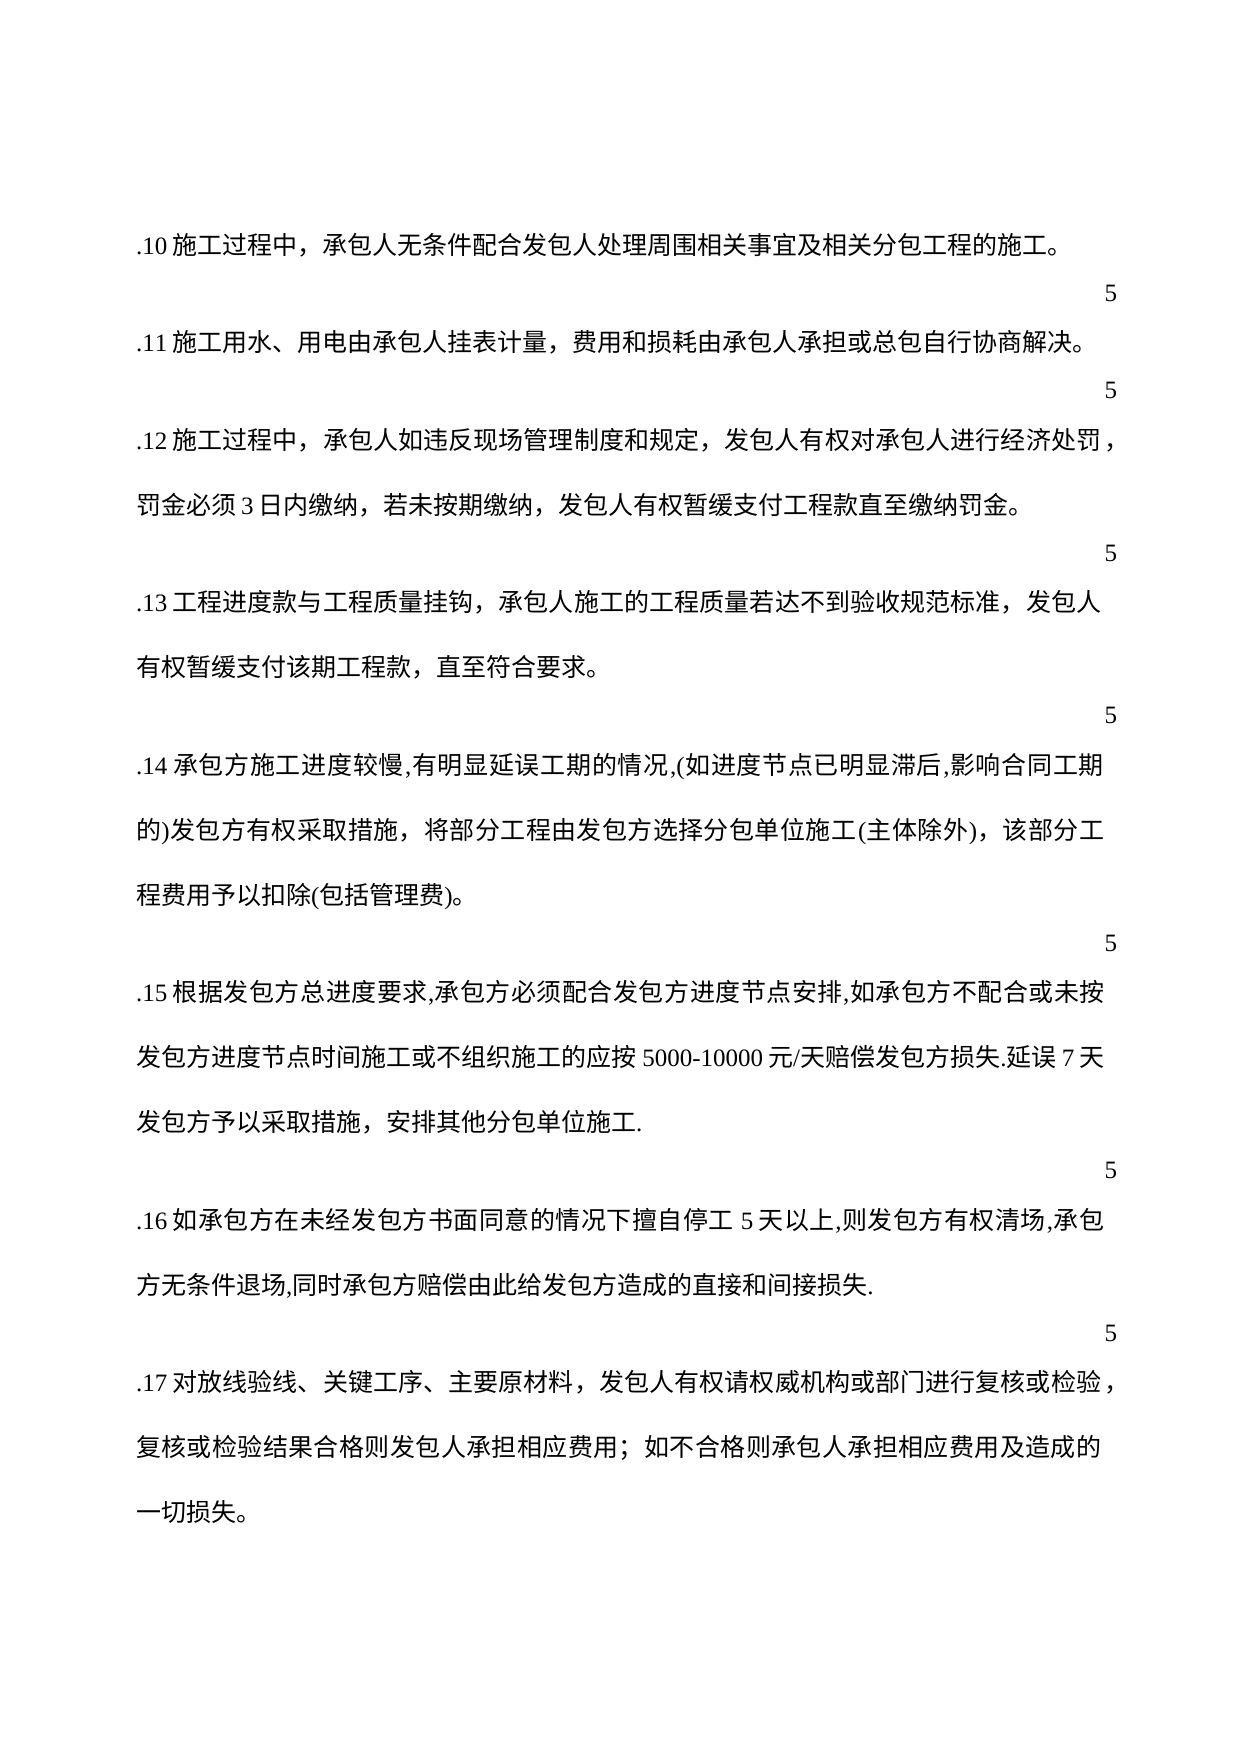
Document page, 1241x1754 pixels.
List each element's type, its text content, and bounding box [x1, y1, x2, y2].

text 5.13工程进度款与工程质量挂钩，承包人施工的工程质量若达不到验收规范标准，发包人有权暂缓支付该期工程款，直至符合要求。 [136, 536, 1104, 698]
text 5.17对放线验线、关键工序、主要原材料，发包人有权请权威机构或部门进行复核或检验，复核或检验结果合格则发包人承担相应费用；如不合格则承包人承担相应费用及造成的一切损失。 [136, 1316, 1104, 1543]
text 5.11施工用水、用电由承包人挂表计量，费用和损耗由承包人承担或总包自行协商解决。 [136, 276, 1104, 373]
text 5.12施工过程中，承包人如违反现场管理制度和规定，发包人有权对承包人进行经济处罚，罚金必须3日内缴纳，若未按期缴纳，发包人有权暂缓支付工程款直至缴纳罚金。 [136, 373, 1104, 536]
text 5.16如承包方在未经发包方书面同意的情况下擅自停工5天以上,则发包方有权清场,承包方无条件退场,同时承包方赔偿由此给发包方造成的直接和间接损失. [136, 1153, 1104, 1316]
text 5.15根据发包方总进度要求,承包方必须配合发包方进度节点安排,如承包方不配合或未按发包方进度节点时间施工或不组织施工的应按5000-10000元/天赔偿发包方损失.延误7天发包方予以采取措施，安排其他分包单位施工. [136, 926, 1104, 1153]
text 5.14承包方施工进度较慢,有明显延误工期的情况,(如进度节点已明显滞后,影响合同工期的)发包方有权采取措施，将部分工程由发包方选择分包单位施工(主体除外)，该部分工程费用予以扣除(包括管理费)。 [136, 698, 1104, 926]
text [136, 211, 1104, 276]
